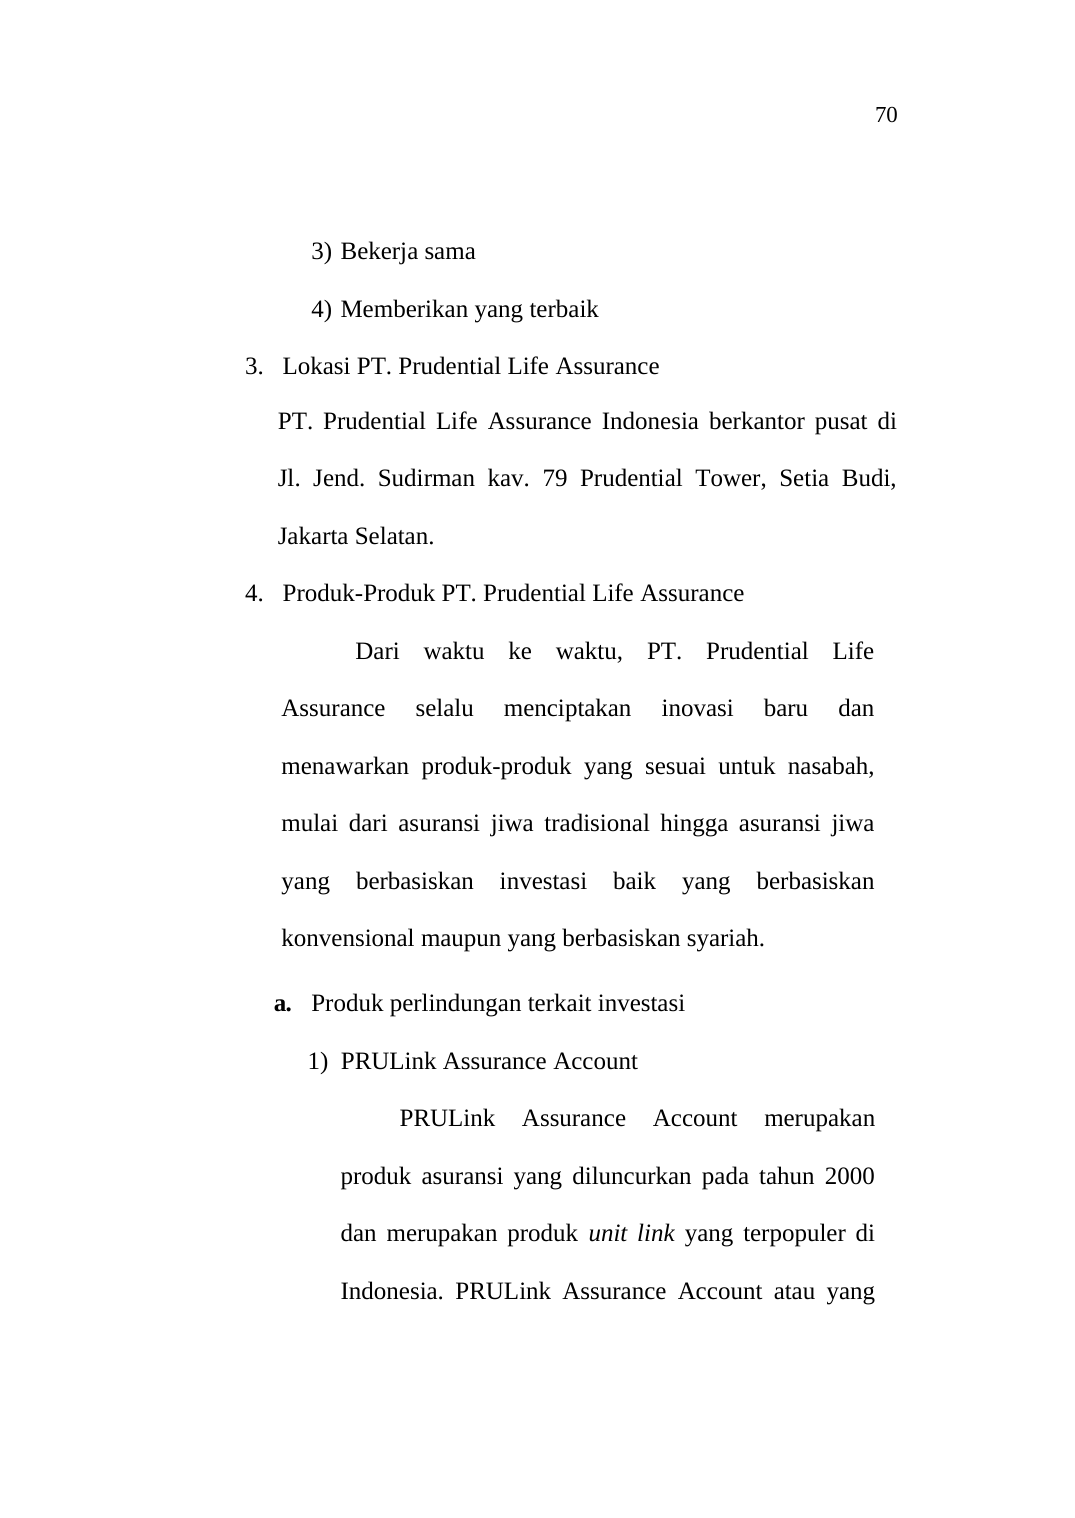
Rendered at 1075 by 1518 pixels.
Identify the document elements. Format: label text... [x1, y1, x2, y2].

list Produk-Produk PT. Prudential Life Assurance [245, 578, 898, 607]
text Dari waktu ke waktu, PT. Prudential Life Assurance selalu menciptakan inovasi baru dan menawarkan produk-produk yang sesuai untuk nasabah, mulai dari asuransi jiwa tradisional hingga asuransi jiwa yang berbasiskan investasi baik yang berbasiskan konvensional maupun yang berbasiskan syariah. [281, 636, 875, 952]
list Produk perlindungan terkait investasi [273, 988, 875, 1017]
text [340, 1103, 875, 1304]
list Lokasi PT. Prudential Life Assurance [245, 351, 898, 380]
list PRULink Assurance Account [307, 1046, 898, 1074]
list Memberikan yang terbaik [311, 294, 898, 322]
text PT. Prudential Life Assurance Indonesia berkantor pusat di Jl. Jend. Sudirman kav. 79 Prudential Tower, Setia Budi, Jakarta Selatan. [278, 406, 898, 549]
list Bekerja sama [311, 236, 898, 265]
